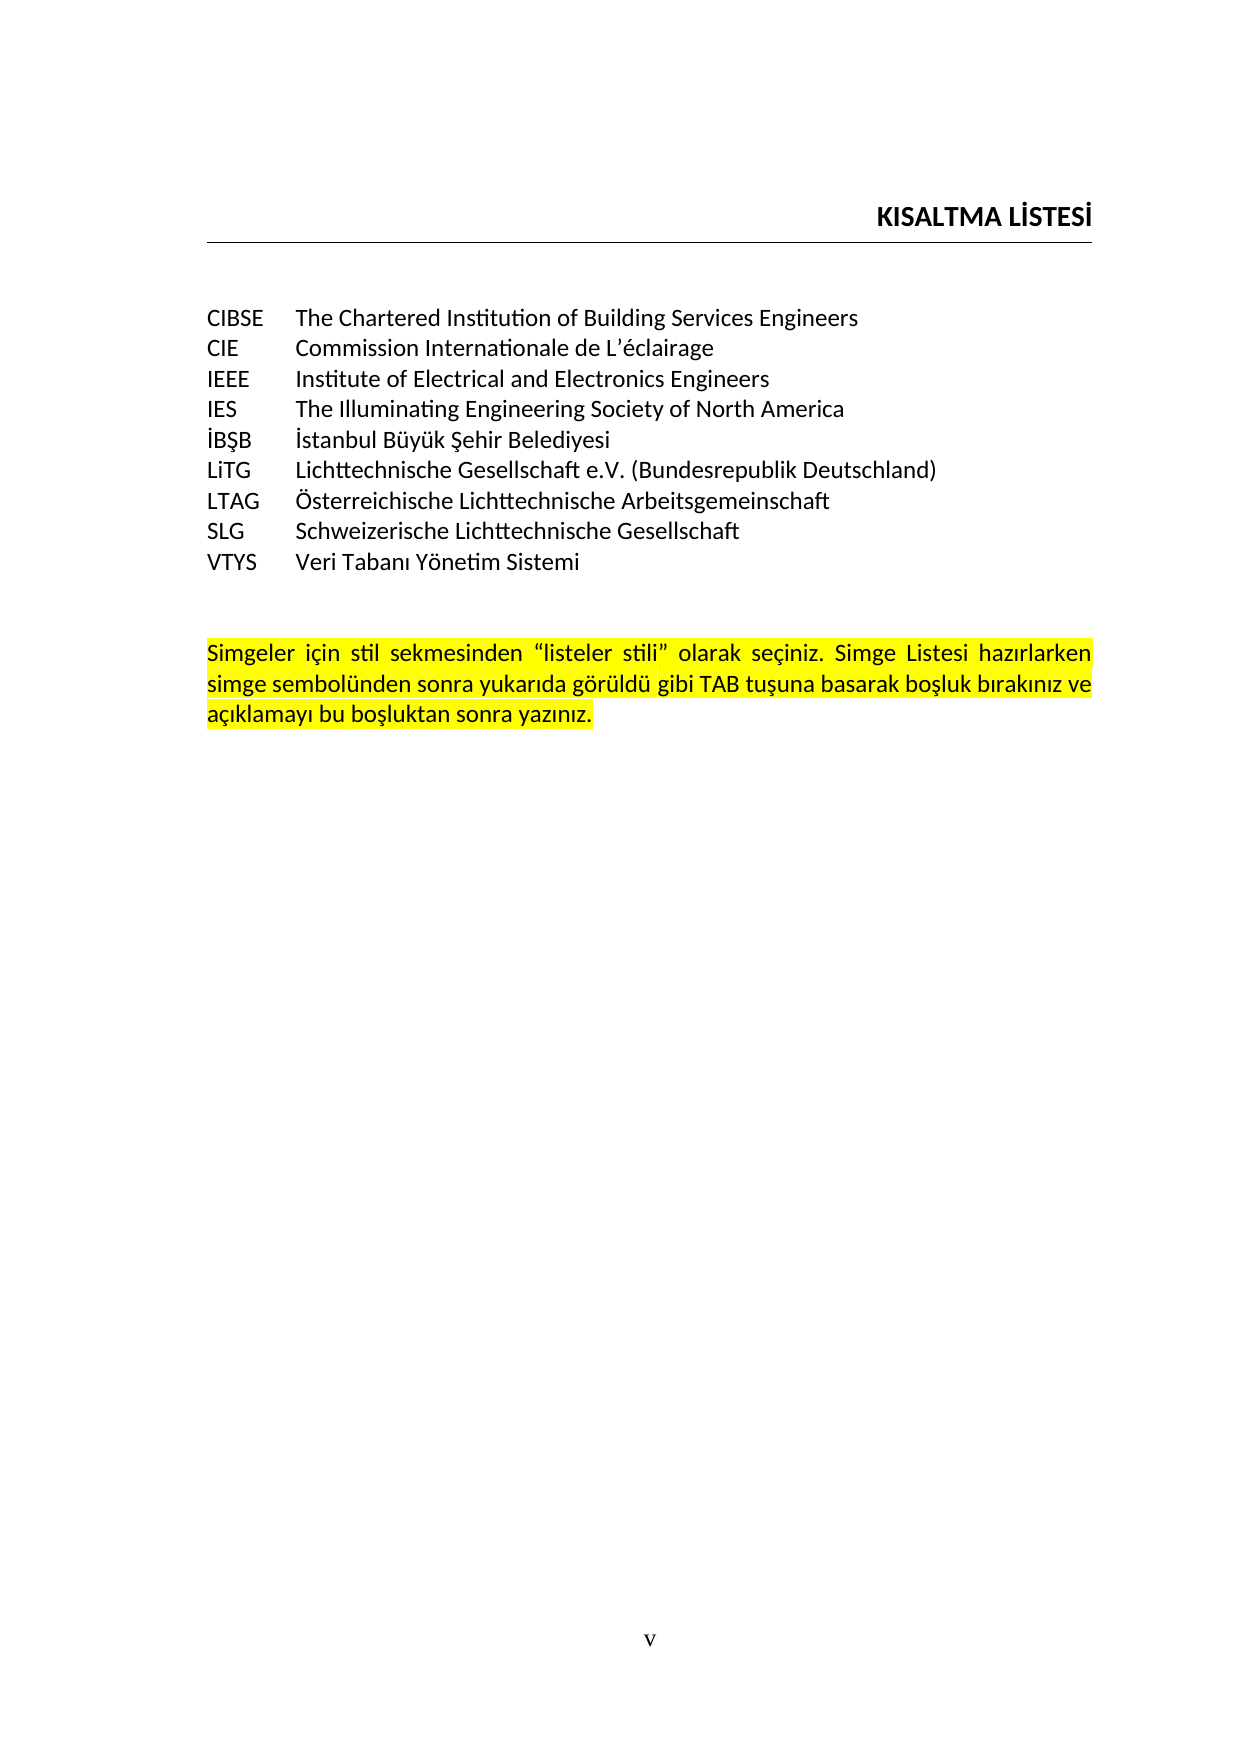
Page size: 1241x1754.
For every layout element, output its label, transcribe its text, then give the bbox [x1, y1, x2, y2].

list CIBSE The Chartered Institution of Building Services Engineers [207, 302, 1092, 332]
list VTYS Veri Tabanı Yönetim Sistemi [207, 546, 1092, 576]
list SLG Schweizerische Lichttechnische Gesellschaft [207, 515, 1092, 546]
list IEEE Institute of Electrical and Electronics Engineers [207, 363, 1092, 393]
text KISALTMA LİSTESİ [207, 198, 1092, 242]
list İBŞB İstanbul Büyük Şehir Belediyesi [207, 424, 1092, 454]
list IES The Illuminating Engineering Society of North America [207, 393, 1092, 424]
list Simgeler için stil sekmesinden “listeler stili” olarak seçiniz. Simge Listesi hazırlarken simge sembolünden sonra yukarıda görüldü gibi TAB tuşuna basarak boşluk bırakınız ve açıklamayı bu boşluktan sonra yazınız. [207, 668, 1092, 729]
list LTAG Österreichische Lichttechnische Arbeitsgemeinschaft [207, 485, 1092, 515]
list LiTG Lichttechnische Gesellschaft e.V. (Bundesrepublik Deutschland) [207, 454, 1092, 485]
list CIE Commission Internationale de L’éclairage [207, 332, 1092, 363]
